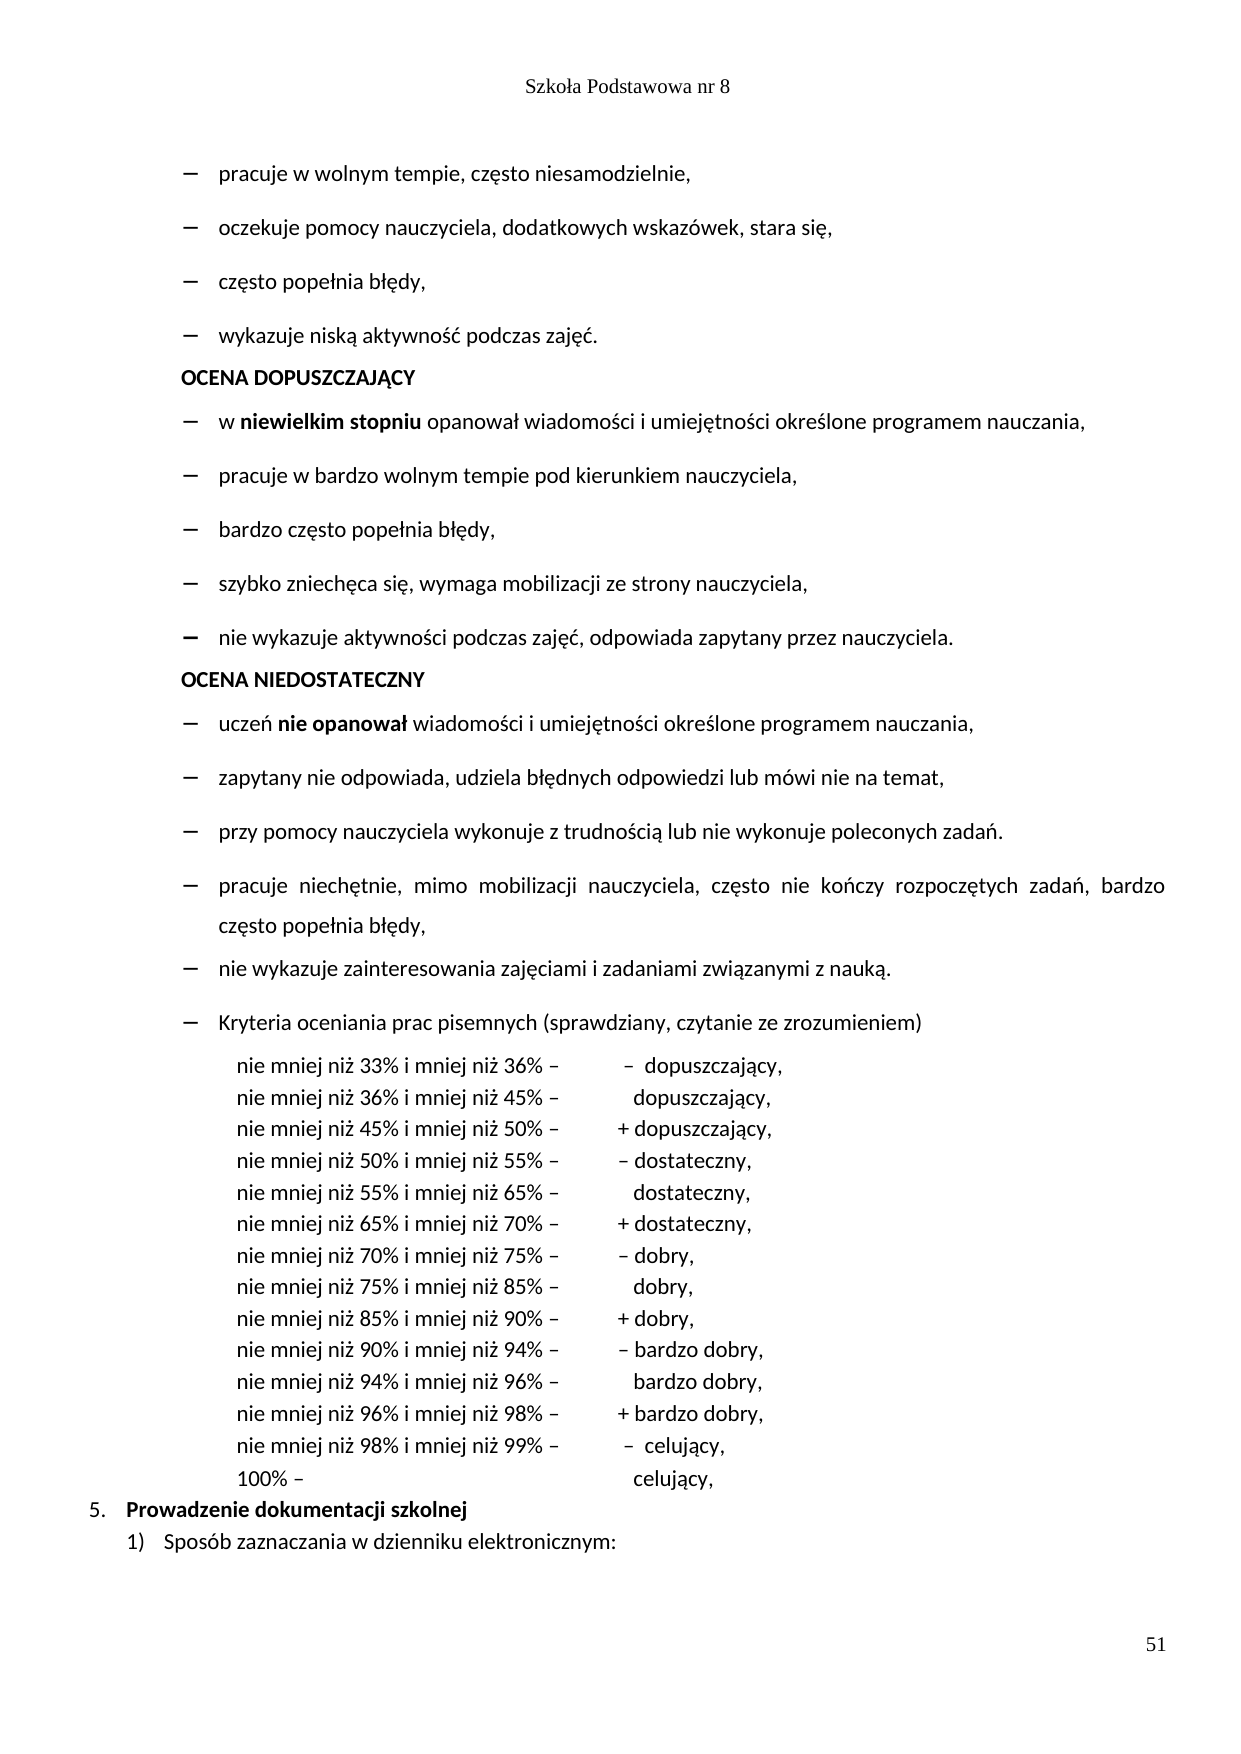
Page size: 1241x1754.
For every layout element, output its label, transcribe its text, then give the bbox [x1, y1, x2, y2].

table_cell nie mniej niż 70% i mniej niż 75% – [236, 1241, 618, 1272]
table_cell dostateczny, [618, 1178, 828, 1209]
table_cell + dobry, [618, 1304, 828, 1336]
table_header – dopuszczający, dopuszczający, [618, 1051, 828, 1114]
list zapytany nie odpowiada, udziela błędnych odpowiedzi lub mówi nie na temat, [181, 752, 1166, 799]
table_cell nie mniej niż 55% i mniej niż 65% – [236, 1178, 618, 1209]
table_cell nie mniej niż 65% i mniej niż 70% – [236, 1209, 618, 1241]
list szybko zniechęca się, wymaga mobilizacji ze strony nauczyciela, [181, 558, 1166, 604]
table_cell – dobry, [618, 1241, 828, 1272]
list przy pomocy nauczyciela wykonuje z trudnością lub nie wykonuje poleconych zadań. [181, 806, 1166, 853]
list oczekuje pomocy nauczyciela, dodatkowych wskazówek, stara się, [181, 202, 1166, 249]
table_cell – dostateczny, [618, 1146, 828, 1178]
text OCENA DOPUSZCZAJĄCY [181, 363, 1166, 392]
list pracuje niechętnie, mimo mobilizacji nauczyciela, często nie kończy rozpoczętych zadań, bardzo często popełnia błędy, [181, 859, 1166, 939]
table_cell nie mniej niż 45% i mniej niż 50% – [236, 1115, 618, 1146]
table_cell + dopuszczający, [618, 1115, 828, 1146]
list nie wykazuje zainteresowania zajęciami i zadaniami związanymi z nauką. [181, 943, 1166, 990]
table_cell nie mniej niż 50% i mniej niż 55% – [236, 1146, 618, 1178]
list nie wykazuje aktywności podczas zajęć, odpowiada zapytany przez nauczyciela. [181, 612, 1166, 658]
table_cell nie mniej niż 90% i mniej niż 94% – [236, 1336, 618, 1367]
table_cell nie mniej niż 75% i mniej niż 85% – [236, 1273, 618, 1304]
list Prowadzenie dokumentacji szkolnej [89, 1495, 1166, 1523]
list Sposób zaznaczania w dzienniku elektronicznym: [126, 1527, 1166, 1555]
table_header nie mniej niż 33% i mniej niż 36% – nie mniej niż 36% i mniej niż 45% – [236, 1051, 618, 1114]
list pracuje w bardzo wolnym tempie pod kierunkiem nauczyciela, [181, 450, 1166, 497]
list często popełnia błędy, [181, 256, 1166, 303]
text OCENA NIEDOSTATECZNY [181, 666, 1166, 693]
table_cell nie mniej niż 94% i mniej niż 96% – nie mniej niż 96% i mniej niż 98% – nie mniej niż 98% i mniej niż 99% – 100% – [236, 1367, 618, 1495]
table_cell bardzo dobry, + bardzo dobry, – celujący, celujący, [618, 1367, 828, 1495]
list uczeń nie opanował wiadomości i umiejętności określone programem nauczania, [181, 698, 1166, 745]
table_cell + dostateczny, [618, 1209, 828, 1241]
list pracuje w wolnym tempie, często niesamodzielnie, [181, 148, 1166, 195]
list Kryteria oceniania prac pisemnych (sprawdziany, czytanie ze zrozumieniem) [181, 997, 1166, 1044]
list bardzo często popełnia błędy, [181, 504, 1166, 551]
table_cell dobry, [618, 1273, 828, 1304]
table_cell – bardzo dobry, [618, 1336, 828, 1367]
table_cell nie mniej niż 85% i mniej niż 90% – [236, 1304, 618, 1336]
list w niewielkim stopniu opanował wiadomości i umiejętności określone programem nauczania, [181, 396, 1166, 443]
list wykazuje niską aktywność podczas zajęć. [181, 309, 1166, 357]
